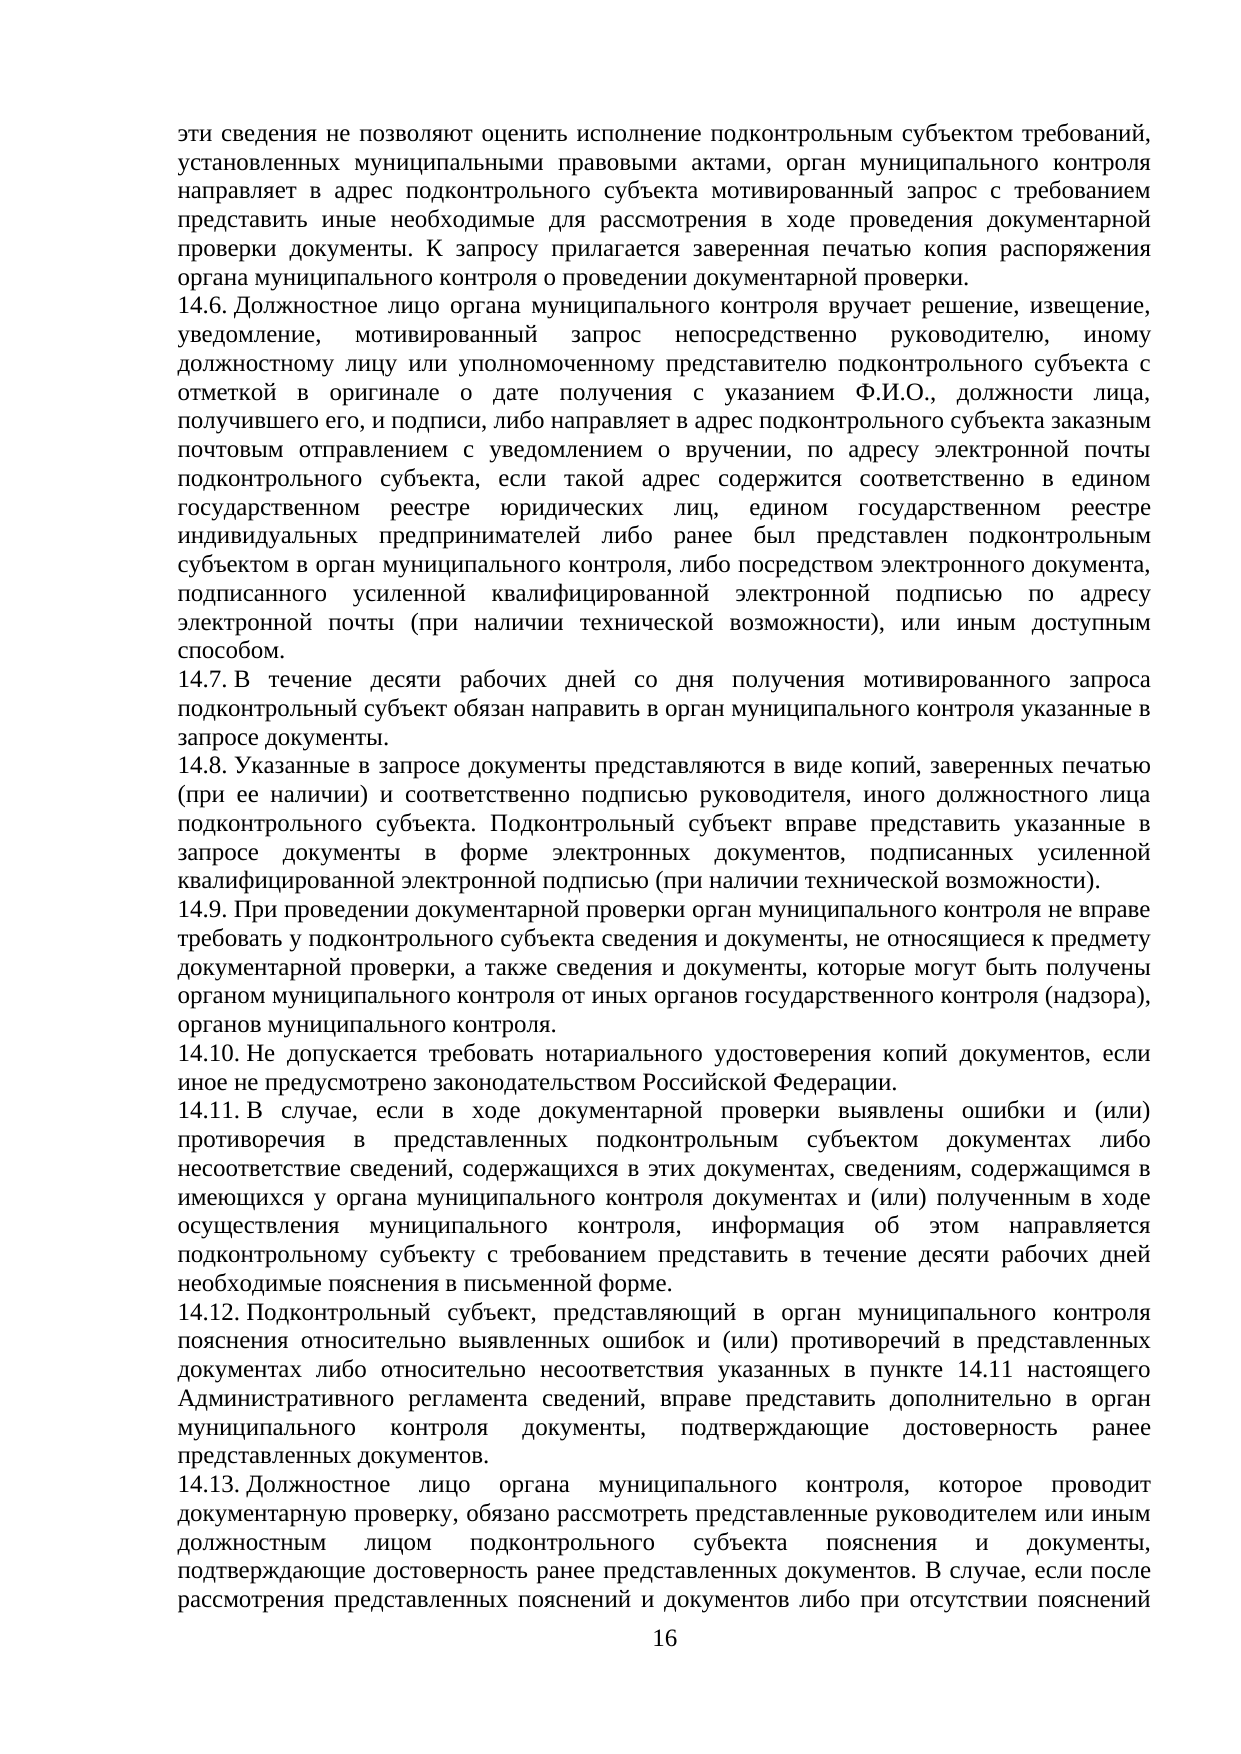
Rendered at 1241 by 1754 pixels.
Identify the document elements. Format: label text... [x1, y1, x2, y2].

text 14.11. В случае, если в ходе документарной проверки выявлены ошибки и (или) противоречия в представленных подконтрольным субъектом документах либо несоответствие сведений, содержащихся в этих документах, сведениям, содержащимся в имеющихся у органа муниципального контроля документах и (или) полученным в ходе осуществления муниципального контроля, информация об этом направляется подконтрольному субъекту с требованием представить в течение десяти рабочих дней необходимые пояснения в письменной форме. [177, 1096, 1152, 1297]
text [177, 118, 1152, 291]
text 14.6. Должностное лицо органа муниципального контроля вручает решение, извещение, уведомление, мотивированный запрос непосредственно руководителю, иному должностному лицу или уполномоченному представителю подконтрольного субъекта с отметкой в оригинале о дате получения с указанием Ф.И.О., должности лица, получившего его, и подписи, либо направляет в адрес подконтрольного субъекта заказным почтовым отправлением с уведомлением о вручении, по адресу электронной почты подконтрольного субъекта, если такой адрес содержится соответственно в едином государственном реестре юридических лиц, едином государственном реестре индивидуальных предпринимателей либо ранее был представлен подконтрольным субъектом в орган муниципального контроля, либо посредством электронного документа, подписанного усиленной квалифицированной электронной подписью по адресу электронной почты (при наличии технической возможности), или иным доступным способом. [177, 291, 1152, 664]
text 14.8. Указанные в запросе документы представляются в виде копий, заверенных печатью (при ее наличии) и соответственно подписью руководителя, иного должностного лица подконтрольного субъекта. Подконтрольный субъект вправе представить указанные в запросе документы в форме электронных документов, подписанных усиленной квалифицированной электронной подписью (при наличии технической возможности). [177, 751, 1152, 894]
text 14.9. При проведении документарной проверки орган муниципального контроля не вправе требовать у подконтрольного субъекта сведения и документы, не относящиеся к предмету документарной проверки, а также сведения и документы, которые могут быть получены органом муниципального контроля от иных органов государственного контроля (надзора), органов муниципального контроля. [177, 894, 1152, 1038]
text 14.7. В течение десяти рабочих дней со дня получения мотивированного запроса подконтрольный субъект обязан направить в орган муниципального контроля указанные в запросе документы. [177, 664, 1152, 751]
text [177, 1469, 1152, 1613]
text 14.12. Подконтрольный субъект, представляющий в орган муниципального контроля пояснения относительно выявленных ошибок и (или) противоречий в представленных документах либо относительно несоответствия указанных в пункте 14.11 настоящего Административного регламента сведений, вправе представить дополнительно в орган муниципального контроля документы, подтверждающие достоверность ранее представленных документов. [177, 1297, 1152, 1469]
text 14.10. Не допускается требовать нотариального удостоверения копий документов, если иное не предусмотрено законодательством Российской Федерации. [177, 1038, 1152, 1096]
